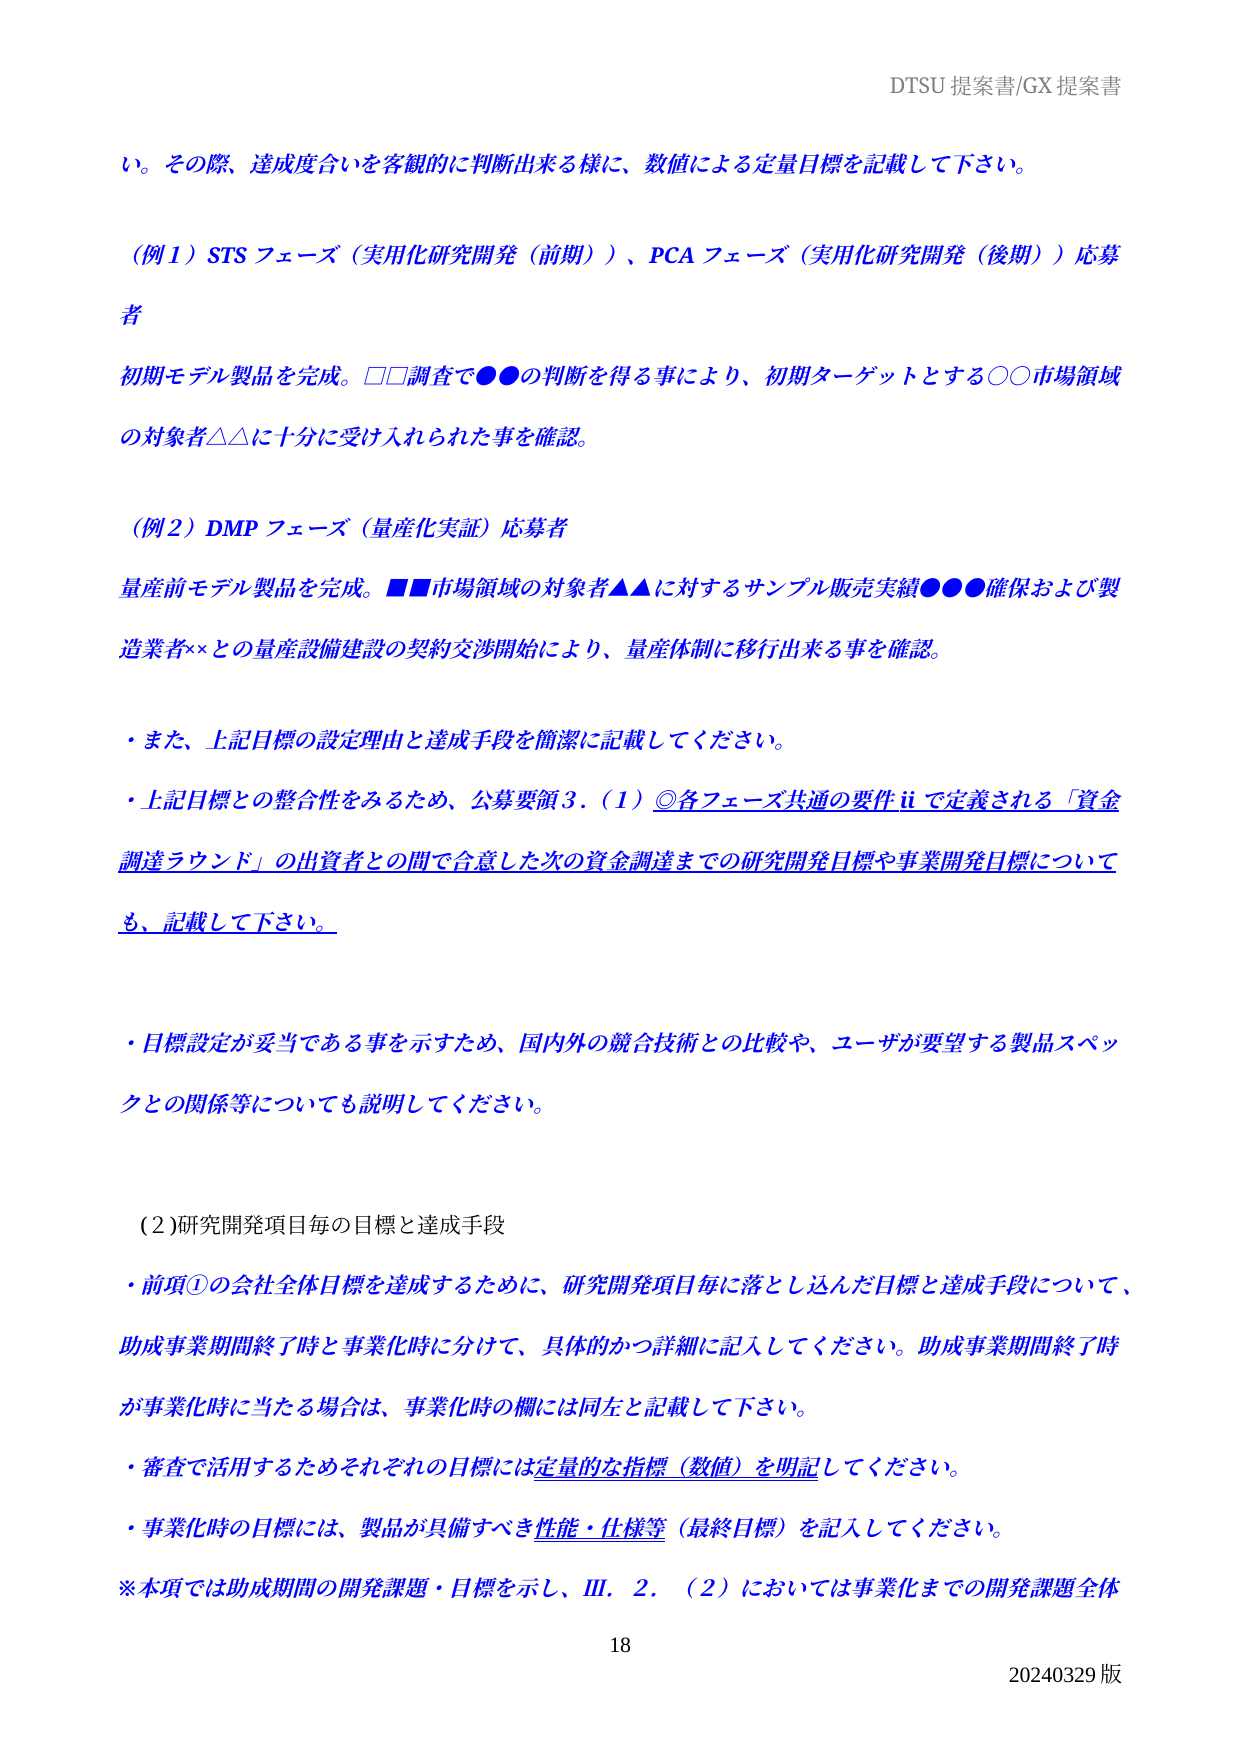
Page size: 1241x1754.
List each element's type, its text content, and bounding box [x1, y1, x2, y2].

text ・上記目標との整合性をみるため、公募要領３.（１）◎各フェーズ共通の要件 ii で定義される「資金調達ラウンド」の出資者との間で合意した次の資金調達までの研究開発目標や事業開発目標についても、記載して下さい。 [118, 769, 1122, 951]
text ・また、上記目標の設定理由と達成手段を簡潔に記載してください。 [118, 708, 1122, 769]
text ・審査で活用するためそれぞれの目標には定量的な指標（数値）を明記してください。 [118, 1436, 1122, 1497]
text （例２）DMPフェーズ（量産化実証）応募者 [118, 496, 1122, 557]
list ・前項①の会社全体目標を達成するために、研究開発項目毎に落とし込んだ目標と達成手段について、助成事業期間終了時と事業化時に分けて、具体的かつ詳細に記入してください。助成事業期間終了時が事業化時に当たる場合は、事業化時の欄には同左と記載して下さい。 [118, 1254, 1122, 1436]
text 初期モデル製品を完成。□□調査で●●の判断を得る事により、初期ターゲットとする○○市場領域の対象者△△に十分に受け入れられた事を確認。 [118, 345, 1122, 466]
text ・事業化時の目標には、製品が具備すべき性能・仕様等（最終目標）を記入してください。 [118, 1497, 1122, 1557]
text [118, 132, 1122, 193]
text 量産前モデル製品を完成。■■市場領域の対象者▲▲に対するサンプル販売実績●●●確保および製造業者××との量産設備建設の契約交渉開始により、量産体制に移行出来る事を確認。 [118, 557, 1122, 678]
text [118, 1557, 1122, 1618]
text ・目標設定が妥当である事を示すため、国内外の競合技術との比較や、ユーザが要望する製品スペックとの関係等についても説明してください。 [118, 1012, 1122, 1133]
text （例１）STSフェーズ（実用化研究開発（前期））、PCAフェーズ（実用化研究開発（後期））応募者 [118, 223, 1122, 345]
text (２)研究開発項目毎の目標と達成手段 [140, 1193, 1122, 1254]
